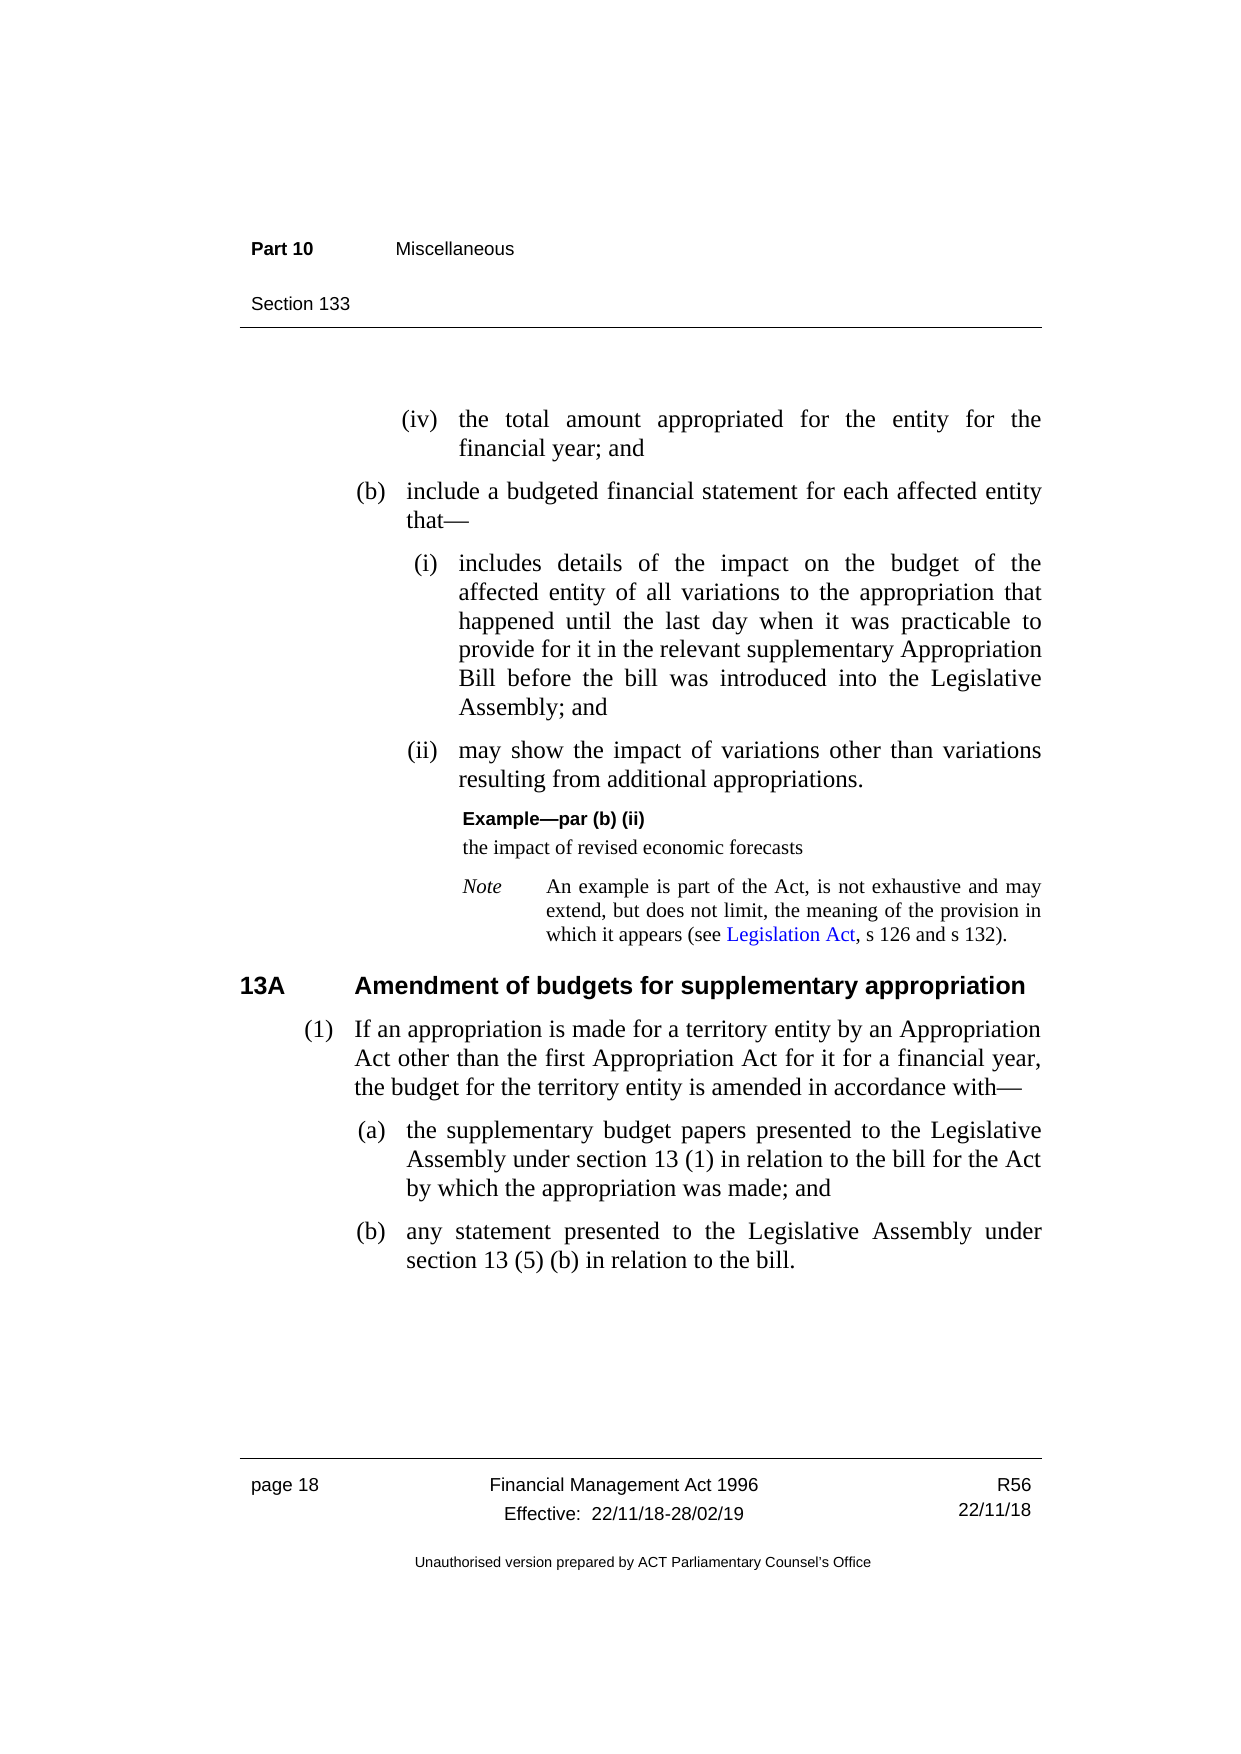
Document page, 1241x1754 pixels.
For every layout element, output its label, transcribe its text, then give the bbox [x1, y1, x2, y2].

text Note An example is part of the Act, is not exhaustive and may extend, but does not limit, the meaning of the provision in which it appears (see Legislation Act, s 126 and s 132). [462, 874, 1042, 946]
text (1) If an appropriation is made for a territory entity by an Appropriation Act other than the first Appropriation Act for it for a financial year, the budget for the territory entity is amended in accordance with— [239, 1014, 1042, 1101]
text (i) includes details of the impact on the budget of the affected entity of all variations to the appropriation that happened until the last day when it was practicable to provide for it in the relevant supplementary Appropriation Bill before the bill was introduced into the Legislative Assembly; and [239, 548, 1042, 721]
text (b) any statement presented to the Legislative Assembly under section 13 (5) (b) in relation to the bill. [239, 1216, 1042, 1274]
text Example—par (b) (ii) [462, 807, 1042, 829]
text (b) include a budgeted financial statement for each affected entity that— [239, 476, 1042, 534]
text (a) the supplementary budget papers presented to the Legislative Assembly under section 13 (1) in relation to the bill for the Act by which the appropriation was made; and [239, 1115, 1042, 1202]
text the impact of revised economic forecasts [462, 835, 1042, 859]
text (iv) the total amount appropriated for the entity for the financial year; and [239, 404, 1042, 462]
text 13A Amendment of budgets for supplementary appropriation [239, 971, 1042, 1000]
text (ii) may show the impact of variations other than variations resulting from additional appropriations. [239, 735, 1042, 793]
